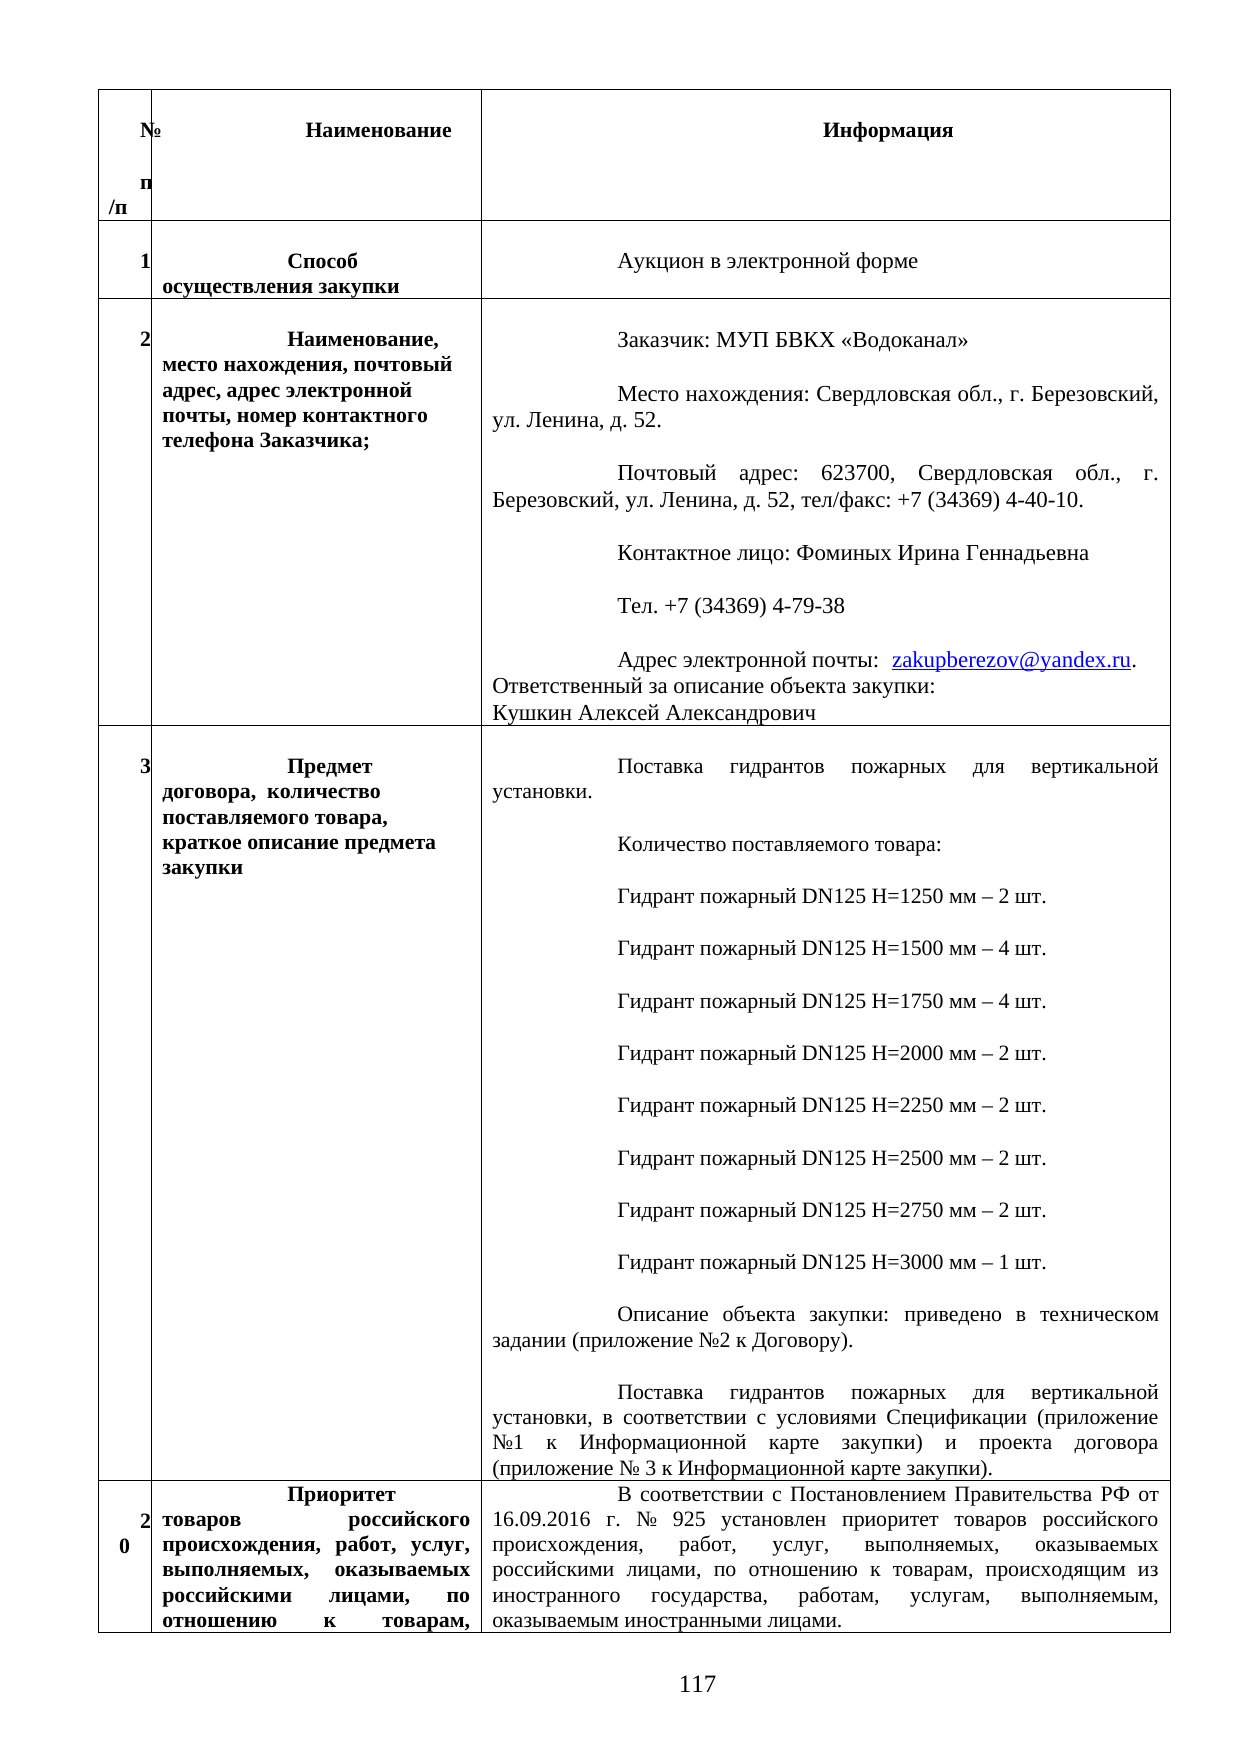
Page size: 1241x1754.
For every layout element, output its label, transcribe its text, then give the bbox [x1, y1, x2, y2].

table_cell Аукцион в электронной форме [482, 221, 1170, 298]
table_cell Наименование, место нахождения, почтовый адрес, адрес электронной почты, номер контактного телефона Заказчика; [152, 299, 481, 725]
table_cell Приоритет товаров российского происхождения, работ, услуг, выполняемых, оказываемых российскими лицами, по отношению к товарам, происходящим из иностранного государства, работам, услугам, выполняемым, оказываемым иностранными лицами [152, 1481, 481, 1632]
table_cell Способ осуществления закупки [152, 221, 481, 298]
table_cell Предмет договора, количество поставляемого товара, краткое описание предмета закупки [152, 726, 481, 1480]
table_header № п/п [99, 90, 151, 219]
table_cell Поставка гидрантов пожарных для вертикальной установки. Количество поставляемого товара: Гидрант пожарный DN125 H=1250 мм – 2 шт. Гидрант пожарный DN125 H=1500 мм – 4 шт. Гидрант пожарный DN125 H=1750 мм – 4 шт. Гидрант пожарный DN125 H=2000 мм – 2 шт. Гидрант пожарный DN125 H=2250 мм – 2 шт. Гидрант пожарный DN125 H=2500 мм – 2 шт. Гидрант пожарный DN125 H=2750 мм – 2 шт. Гидрант пожарный DN125 H=3000 мм – 1 шт. Описание объекта закупки: приведено в техническом задании (приложение №2 к Договору). Поставка гидрантов пожарных для вертикальной установки, в соответствии с условиями Спецификации (приложение №1 к Информационной карте закупки) и проекта договора (приложение № 3 к Информационной карте закупки). [482, 726, 1170, 1480]
table_cell Заказчик: МУП БВКХ «Водоканал» Место нахождения: Свердловская обл., г. Березовский, ул. Ленина, д. 52. Почтовый адрес: 623700, Свердловская обл., г. Березовский, ул. Ленина, д. 52, тел/факс: +7 (34369) 4-40-10. Контактное лицо: Фоминых Ирина Геннадьевна Тел. +7 (34369) 4-79-38 Адрес электронной почты: zakupberezov@yandex.ru. Ответственный за описание объекта закупки: Кушкин Алексей Александрович [482, 299, 1170, 725]
table_cell 2 [99, 299, 151, 725]
table_cell 20 [99, 1481, 151, 1632]
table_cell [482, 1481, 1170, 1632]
table_cell 3 [99, 726, 151, 1480]
table_header Информация [482, 90, 1170, 219]
table_cell 1 [99, 221, 151, 298]
table_header Наименование [152, 90, 481, 219]
